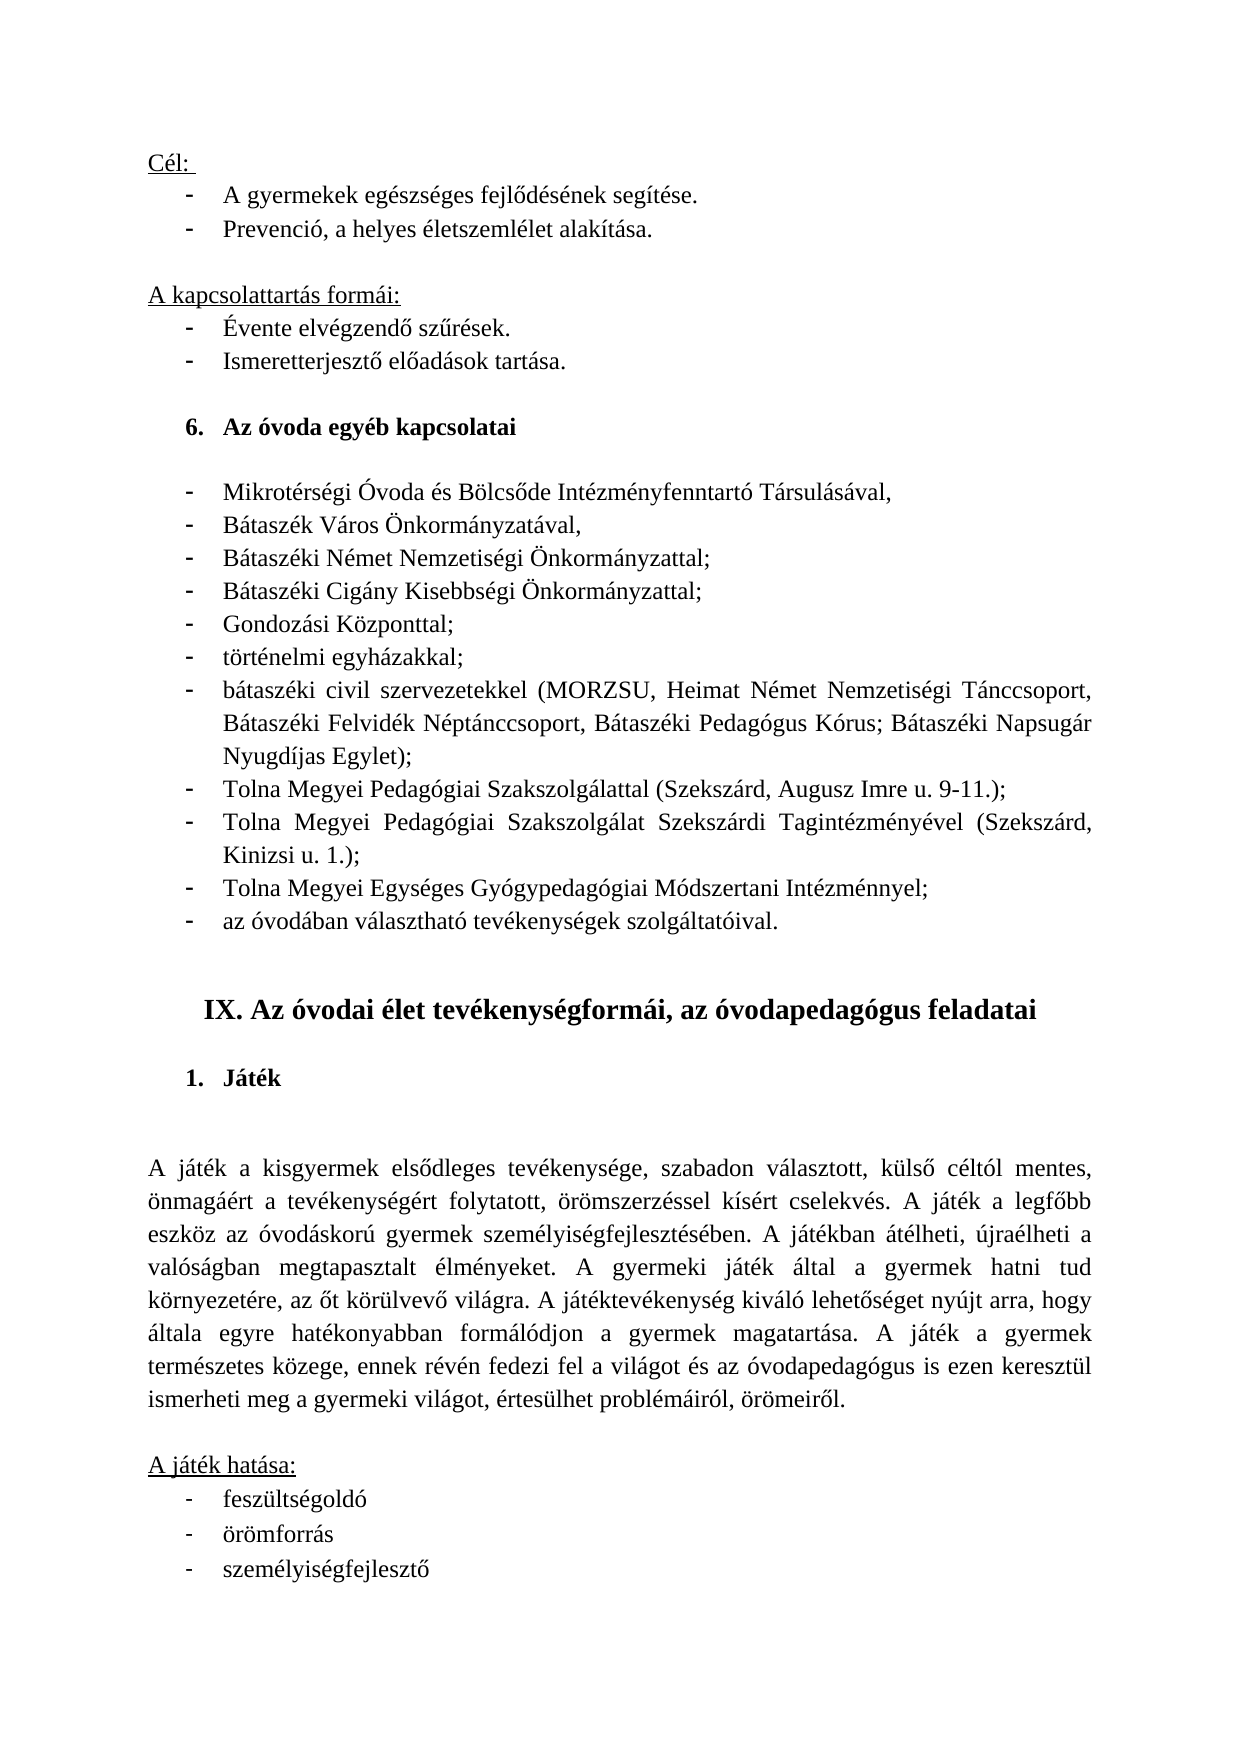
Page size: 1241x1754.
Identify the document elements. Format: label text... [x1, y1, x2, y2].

list Prevenció, a helyes életszemlélet alakítása. [185, 214, 1093, 242]
list történelmi egyházakkal; [185, 642, 1093, 671]
text A játék hatása: [148, 1450, 1093, 1479]
list Gondozási Központtal; [185, 609, 1093, 638]
list Tolna Megyei Pedagógiai Szakszolgálat Szekszárdi Tagintézményével (Szekszárd, Kinizsi u. 1.); [185, 807, 1093, 869]
list Bátaszék Város Önkormányzatával, [185, 510, 1093, 539]
text Cél: [148, 148, 1093, 176]
list személyiségfejlesztő [185, 1553, 1093, 1584]
list Játék [185, 1063, 1093, 1092]
list feszültségoldó [185, 1483, 1093, 1514]
list Tolna Megyei Egységes Gyógypedagógiai Módszertani Intézménnyel; [185, 873, 1093, 902]
list Mikrotérségi Óvoda és Bölcsőde Intézményfenntartó Társulásával, [185, 477, 1093, 506]
list Évente elvégzendő szűrések. [185, 313, 1093, 341]
list A gyermekek egészséges fejlődésének segítése. [185, 181, 1093, 209]
list Tolna Megyei Pedagógiai Szakszolgálattal (Szekszárd, Augusz Imre u. 9-11.); [185, 774, 1093, 803]
list Ismeretterjesztő előadások tartása. [185, 346, 1093, 374]
list örömforrás [185, 1518, 1093, 1549]
list Bátaszéki Cigány Kisebbségi Önkormányzattal; [185, 576, 1093, 605]
list Az óvoda egyéb kapcsolatai [185, 412, 1093, 441]
text A játék a kisgyermek elsődleges tevékenysége, szabadon választott, külső céltól mentes, önmagáért a tevékenységért folytatott, örömszerzéssel kísért cselekvés. A játék a legfőbb eszköz az óvodáskorú gyermek személyiségfejlesztésében. A játékban átélheti, újraélheti a valóságban megtapasztalt élményeket. A gyermeki játék által a gyermek hatni tud környezetére, az őt körülvevő világra. A játéktevékenység kiváló lehetőséget nyújt arra, hogy általa egyre hatékonyabban formálódjon a gyermek magatartása. A játék a gyermek természetes közege, ennek révén fedezi fel a világot és az óvodapedagógus is ezen keresztül ismerheti meg a gyermeki világot, értesülhet problémáiról, örömeiről. [148, 1153, 1093, 1413]
list Bátaszéki Német Nemzetiségi Önkormányzattal; [185, 543, 1093, 572]
list az óvodában választható tevékenységek szolgáltatóival. [185, 906, 1093, 935]
list bátaszéki civil szervezetekkel (MORZSU, Heimat Német Nemzetiségi Tánccsoport, Bátaszéki Felvidék Néptánccsoport, Bátaszéki Pedagógus Kórus; Bátaszéki Napsugár Nyugdíjas Egylet); [185, 675, 1093, 770]
text IX. Az óvodai élet tevékenységformái, az óvodapedagógus feladatai [148, 992, 1093, 1026]
text A kapcsolattartás formái: [148, 280, 1093, 308]
